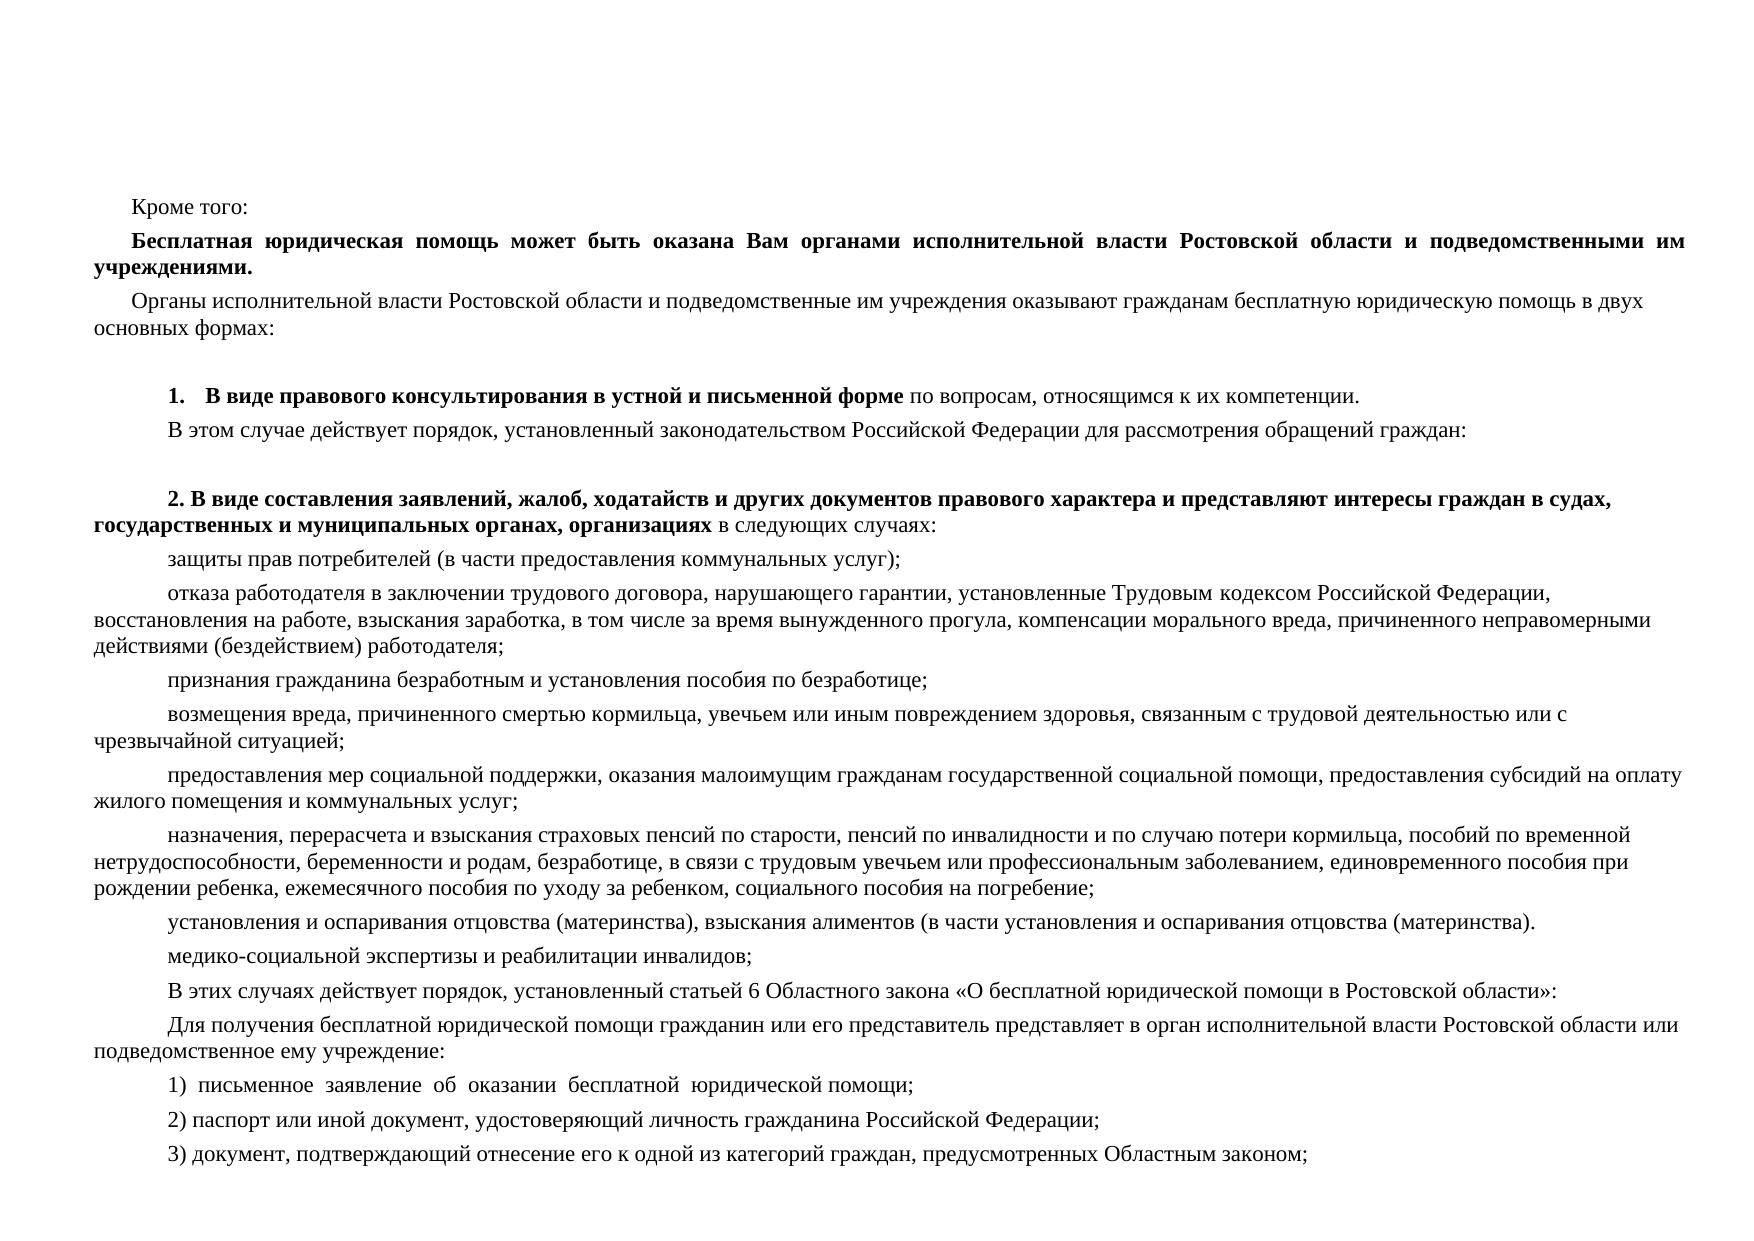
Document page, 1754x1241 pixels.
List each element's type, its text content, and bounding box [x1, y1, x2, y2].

text В этом случае действует порядок, установленный законодательством Российской Федерации для рассмотрения обращений граждан: [94, 416, 1687, 443]
text В этих случаях действует порядок, установленный статьей 6 Областного закона «О бесплатной юридической помощи в Ростовской области»: [94, 977, 1687, 1003]
text признания гражданина безработным и установления пособия по безработице; [94, 666, 1687, 693]
text медико-социальной экспертизы и реабилитации инвалидов; [94, 943, 1687, 969]
text установления и оспаривания отцовства (материнства), взыскания алиментов (в части установления и оспаривания отцовства (материнства). [94, 908, 1687, 935]
text 1) письменное заявление об оказании бесплатной юридической помощи; [94, 1071, 1687, 1098]
text назначения, перерасчета и взыскания страховых пенсий по старости, пенсий по инвалидности и по случаю потери кормильца, пособий по временной нетрудоспособности, беременности и родам, безработице, в связи с трудовым увечьем или профессиональным заболеванием, единовременного пособия при рождении ребенка, ежемесячного пособия по уходу за ребенком, социального пособия на погребение; [94, 822, 1687, 901]
text Бесплатная юридическая помощь может быть оказана Вам органами исполнительной власти Ростовской области и подведомственными им учреждениями. [94, 227, 1687, 280]
text Для получения бесплатной юридической помощи гражданин или его представитель представляет в орган исполнительной власти Ростовской области или подведомственное ему учреждение: [94, 1011, 1687, 1064]
text 2) паспорт или иной документ, удостоверяющий личность гражданина Российской Федерации; [94, 1106, 1687, 1132]
text 2. В виде составления заявлений, жалоб, ходатайств и других документов правового характера и представляют интересы граждан в судах, государственных и муниципальных органах, организациях в следующих случаях: [94, 485, 1687, 537]
text Органы исполнительной власти Ростовской области и подведомственные им учреждения оказывают гражданам бесплатную юридическую помощь в двух основных формах: [94, 288, 1687, 340]
text Кроме того: [94, 193, 1687, 219]
text 3) документ, подтверждающий отнесение его к одной из категорий граждан, предусмотренных Областным законом; [94, 1140, 1687, 1166]
list В виде правового консультирования в устной и письменной форме по вопросам, относящимся к их компетенции. [168, 382, 1687, 409]
text предоставления мер социальной поддержки, оказания малоимущим гражданам государственной социальной помощи, предоставления субсидий на оплату жилого помещения и коммунальных услуг; [94, 761, 1687, 814]
text возмещения вреда, причиненного смертью кормильца, увечьем или иным повреждением здоровья, связанным с трудовой деятельностью или с чрезвычайной ситуацией; [94, 701, 1687, 753]
text отказа работодателя в заключении трудового договора, нарушающего гарантии, установленные Трудовым кодексом Российской Федерации, восстановления на работе, взыскания заработка, в том числе за время вынужденного прогула, компенсации морального вреда, причиненного неправомерными действиями (бездействием) работодателя; [94, 579, 1687, 658]
text защиты прав потребителей (в части предоставления коммунальных услуг); [94, 545, 1687, 572]
